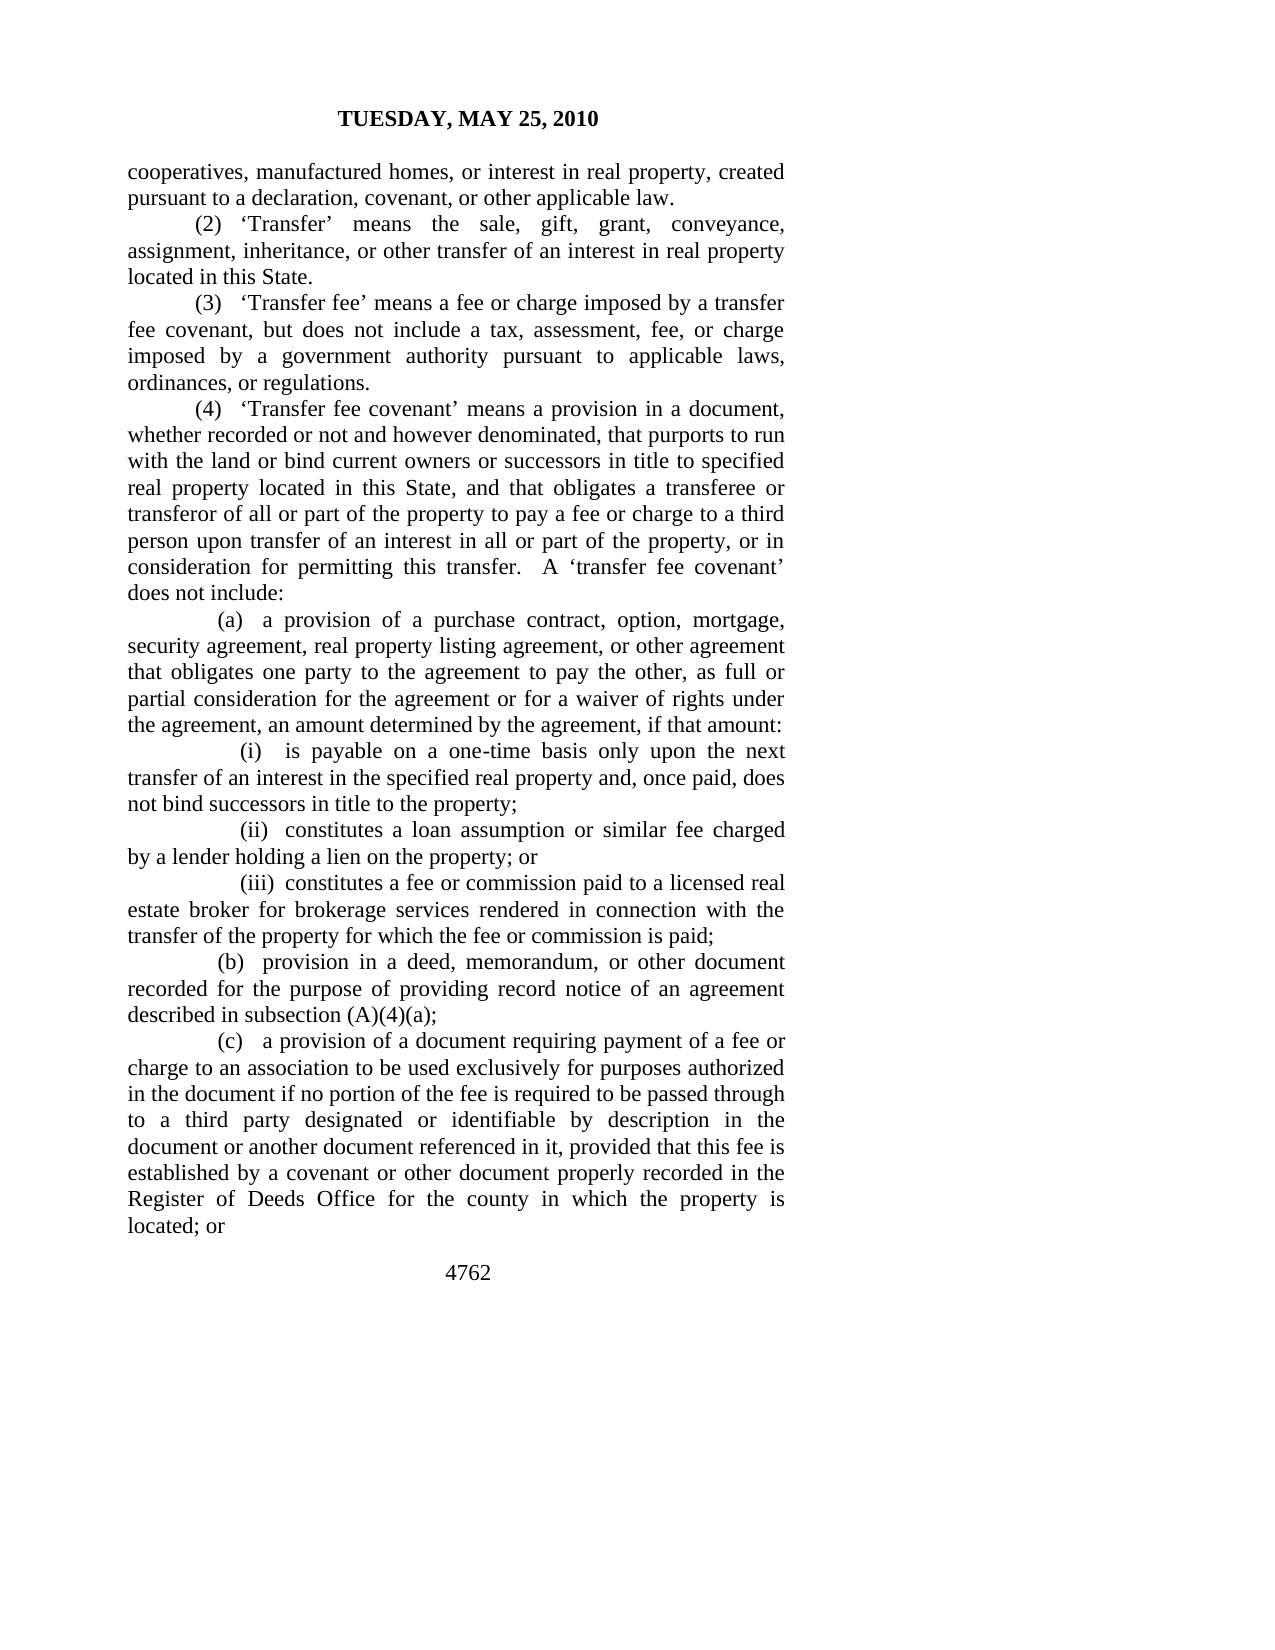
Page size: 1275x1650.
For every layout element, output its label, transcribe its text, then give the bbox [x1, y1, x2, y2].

text (iii) constitutes a fee or commission paid to a licensed real estate broker for brokerage services rendered in connection with the transfer of the property for which the fee or commission is paid; [127, 869, 786, 948]
text (b) provision in a deed, memorandum, or other document recorded for the purpose of providing record notice of an agreement described in subsection (A)(4)(a); [127, 948, 786, 1027]
text (3) ‘Transfer fee’ means a fee or charge imposed by a transfer fee covenant, but does not include a tax, assessment, fee, or charge imposed by a government authority pursuant to applicable laws, ordinances, or regulations. [127, 289, 786, 395]
text (i) is payable on a one-time basis only upon the next transfer of an interest in the specified real property and, once paid, does not bind successors in title to the property; [127, 737, 786, 817]
text (2) ‘Transfer’ means the sale, gift, grant, conveyance, assignment, inheritance, or other transfer of an interest in real property located in this State. [127, 210, 786, 289]
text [127, 158, 786, 210]
text (4) ‘Transfer fee covenant’ means a provision in a document, whether recorded or not and however denominated, that purports to run with the land or bind current owners or successors in title to specified real property located in this State, and that obligates a transferee or transferor of all or part of the property to pay a fee or charge to a third person upon transfer of an interest in all or part of the property, or in consideration for permitting this transfer. A ‘transfer fee covenant’ does not include: [127, 395, 786, 606]
text (ii) constitutes a loan assumption or similar fee charged by a lender holding a lien on the property; or [127, 817, 786, 869]
text (c) a provision of a document requiring payment of a fee or charge to an association to be used exclusively for purposes authorized in the document if no portion of the fee is required to be passed through to a third party designated or identifiable by description in the document or another document referenced in it, provided that this fee is established by a covenant or other document properly recorded in the Register of Deeds Office for the county in which the property is located; or [127, 1027, 786, 1238]
text (a) a provision of a purchase contract, option, mortgage, security agreement, real property listing agreement, or other agreement that obligates one party to the agreement to pay the other, as full or partial consideration for the agreement or for a waiver of rights under the agreement, an amount determined by the agreement, if that amount: [127, 606, 786, 737]
